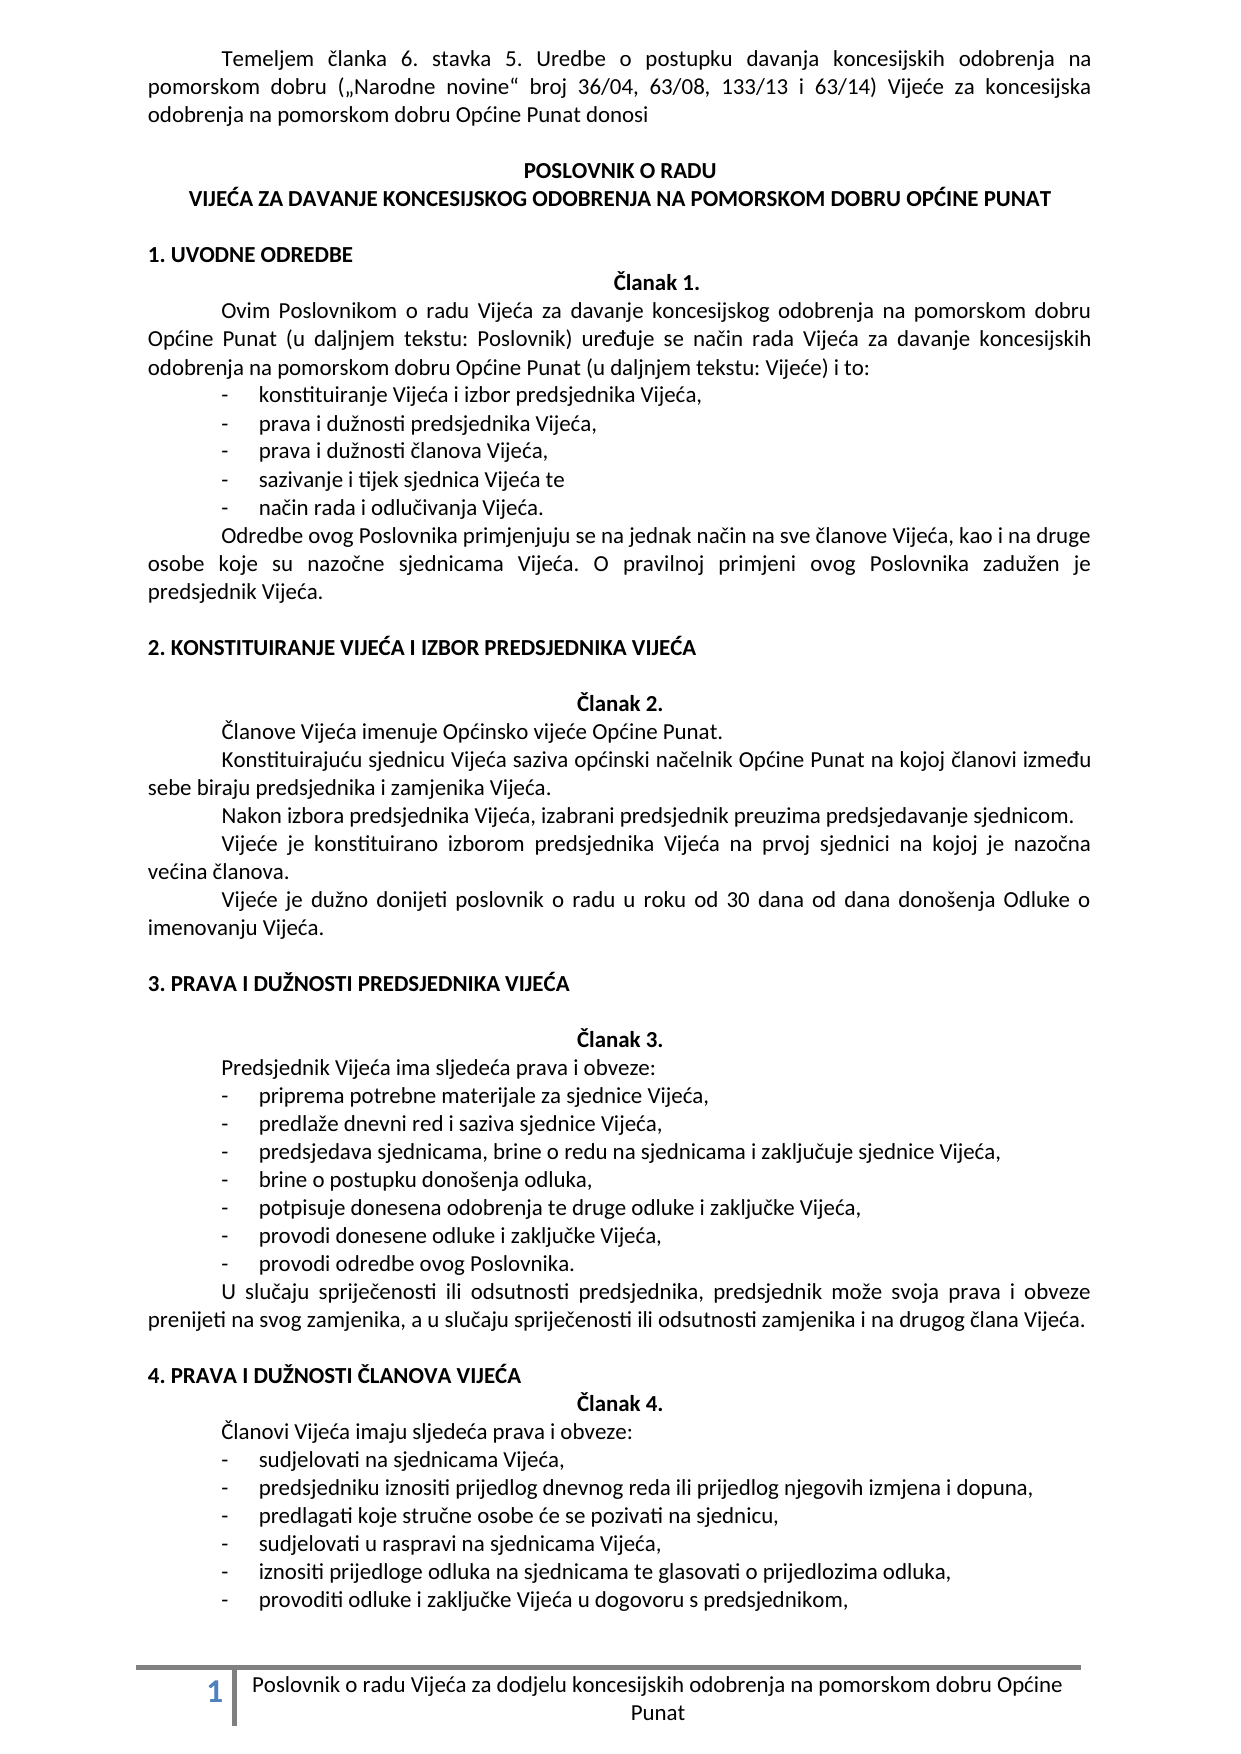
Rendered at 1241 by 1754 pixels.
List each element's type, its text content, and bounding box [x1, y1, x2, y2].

text Članak 1. [221, 268, 1093, 297]
list predlagati koje stručne osobe će se pozivati na sjednicu, [221, 1501, 1093, 1529]
text Članove Vijeća imenuje Općinsko vijeće Općine Punat. [148, 717, 1093, 745]
text Članovi Vijeća imaju sljedeća prava i obveze: [148, 1417, 1093, 1445]
list predsjedava sjednicama, brine o redu na sjednicama i zaključuje sjednice Vijeća, [221, 1137, 1093, 1165]
list sudjelovati na sjednicama Vijeća, [221, 1445, 1093, 1473]
list sazivanje i tijek sjednica Vijeća te [221, 465, 1093, 493]
list predlaže dnevni red i saziva sjednice Vijeća, [221, 1109, 1093, 1137]
text Vijeće je konstituirano izborom predsjednika Vijeća na prvoj sjednici na kojoj je nazočna većina članova. [148, 829, 1093, 885]
text POSLOVNIK O RADU [148, 156, 1093, 184]
list prava i dužnosti članova Vijeća, [221, 437, 1093, 465]
text 3. PRAVA I DUŽNOSTI PREDSJEDNIKA VIJEĆA [148, 969, 1093, 997]
text Odredbe ovog Poslovnika primjenjuju se na jednak način na sve članove Vijeća, kao i na druge osobe koje su nazočne sjednicama Vijeća. O pravilnoj primjeni ovog Poslovnika zadužen je predsjednik Vijeća. [148, 521, 1093, 605]
list konstituiranje Vijeća i izbor predsjednika Vijeća, [221, 381, 1093, 409]
text Temeljem članka 6. stavka 5. Uredbe o postupku davanja koncesijskih odobrenja na pomorskom dobru („Narodne novine“ broj 36/04, 63/08, 133/13 i 63/14) Vijeće za koncesijska odobrenja na pomorskom dobru Općine Punat donosi [148, 44, 1093, 128]
text Članak 3. [148, 1025, 1093, 1053]
list sudjelovati u raspravi na sjednicama Vijeća, [221, 1529, 1093, 1557]
text VIJEĆA ZA DAVANJE KONCESIJSKOG ODOBRENJA NA POMORSKOM DOBRU OPĆINE PUNAT [148, 184, 1093, 241]
text Članak 4. [148, 1389, 1093, 1417]
list provodi odredbe ovog Poslovnika. [221, 1249, 1093, 1277]
list provoditi odluke i zaključke Vijeća u dogovoru s predsjednikom, [221, 1586, 1093, 1613]
text U slučaju spriječenosti ili odsutnosti predsjednika, predsjednik može svoja prava i obveze prenijeti na svog zamjenika, a u slučaju spriječenosti ili odsutnosti zamjenika i na drugog člana Vijeća. [148, 1277, 1093, 1333]
list prava i dužnosti predsjednika Vijeća, [221, 409, 1093, 437]
list brine o postupku donošenja odluka, [221, 1165, 1093, 1193]
text 2. KONSTITUIRANJE VIJEĆA I IZBOR PREDSJEDNIKA VIJEĆA [148, 633, 1093, 661]
text Ovim Poslovnikom o radu Vijeća za davanje koncesijskog odobrenja na pomorskom dobru Općine Punat (u daljnjem tekstu: Poslovnik) uređuje se način rada Vijeća za davanje koncesijskih odobrenja na pomorskom dobru Općine Punat (u daljnjem tekstu: Vijeće) i to: [148, 297, 1093, 381]
text 1. UVODNE ODREDBE [148, 241, 1093, 268]
list provodi donesene odluke i zaključke Vijeća, [221, 1221, 1093, 1249]
text Konstituirajuću sjednicu Vijeća saziva općinski načelnik Općine Punat na kojoj članovi između sebe biraju predsjednika i zamjenika Vijeća. [148, 745, 1093, 801]
list način rada i odlučivanja Vijeća. [221, 493, 1093, 521]
text Članak 2. [148, 689, 1093, 717]
text Predsjednik Vijeća ima sljedeća prava i obveze: [148, 1053, 1093, 1081]
text Nakon izbora predsjednika Vijeća, izabrani predsjednik preuzima predsjedavanje sjednicom. [148, 801, 1093, 829]
list potpisuje donesena odobrenja te druge odluke i zaključke Vijeća, [221, 1193, 1093, 1221]
text 4. PRAVA I DUŽNOSTI ČLANOVA VIJEĆA [148, 1361, 1093, 1389]
list priprema potrebne materijale za sjednice Vijeća, [221, 1081, 1093, 1109]
list iznositi prijedloge odluka na sjednicama te glasovati o prijedlozima odluka, [221, 1557, 1093, 1586]
text Vijeće je dužno donijeti poslovnik o radu u roku od 30 dana od dana donošenja Odluke o imenovanju Vijeća. [148, 885, 1093, 941]
list predsjedniku iznositi prijedlog dnevnog reda ili prijedlog njegovih izmjena i dopuna, [221, 1473, 1093, 1501]
